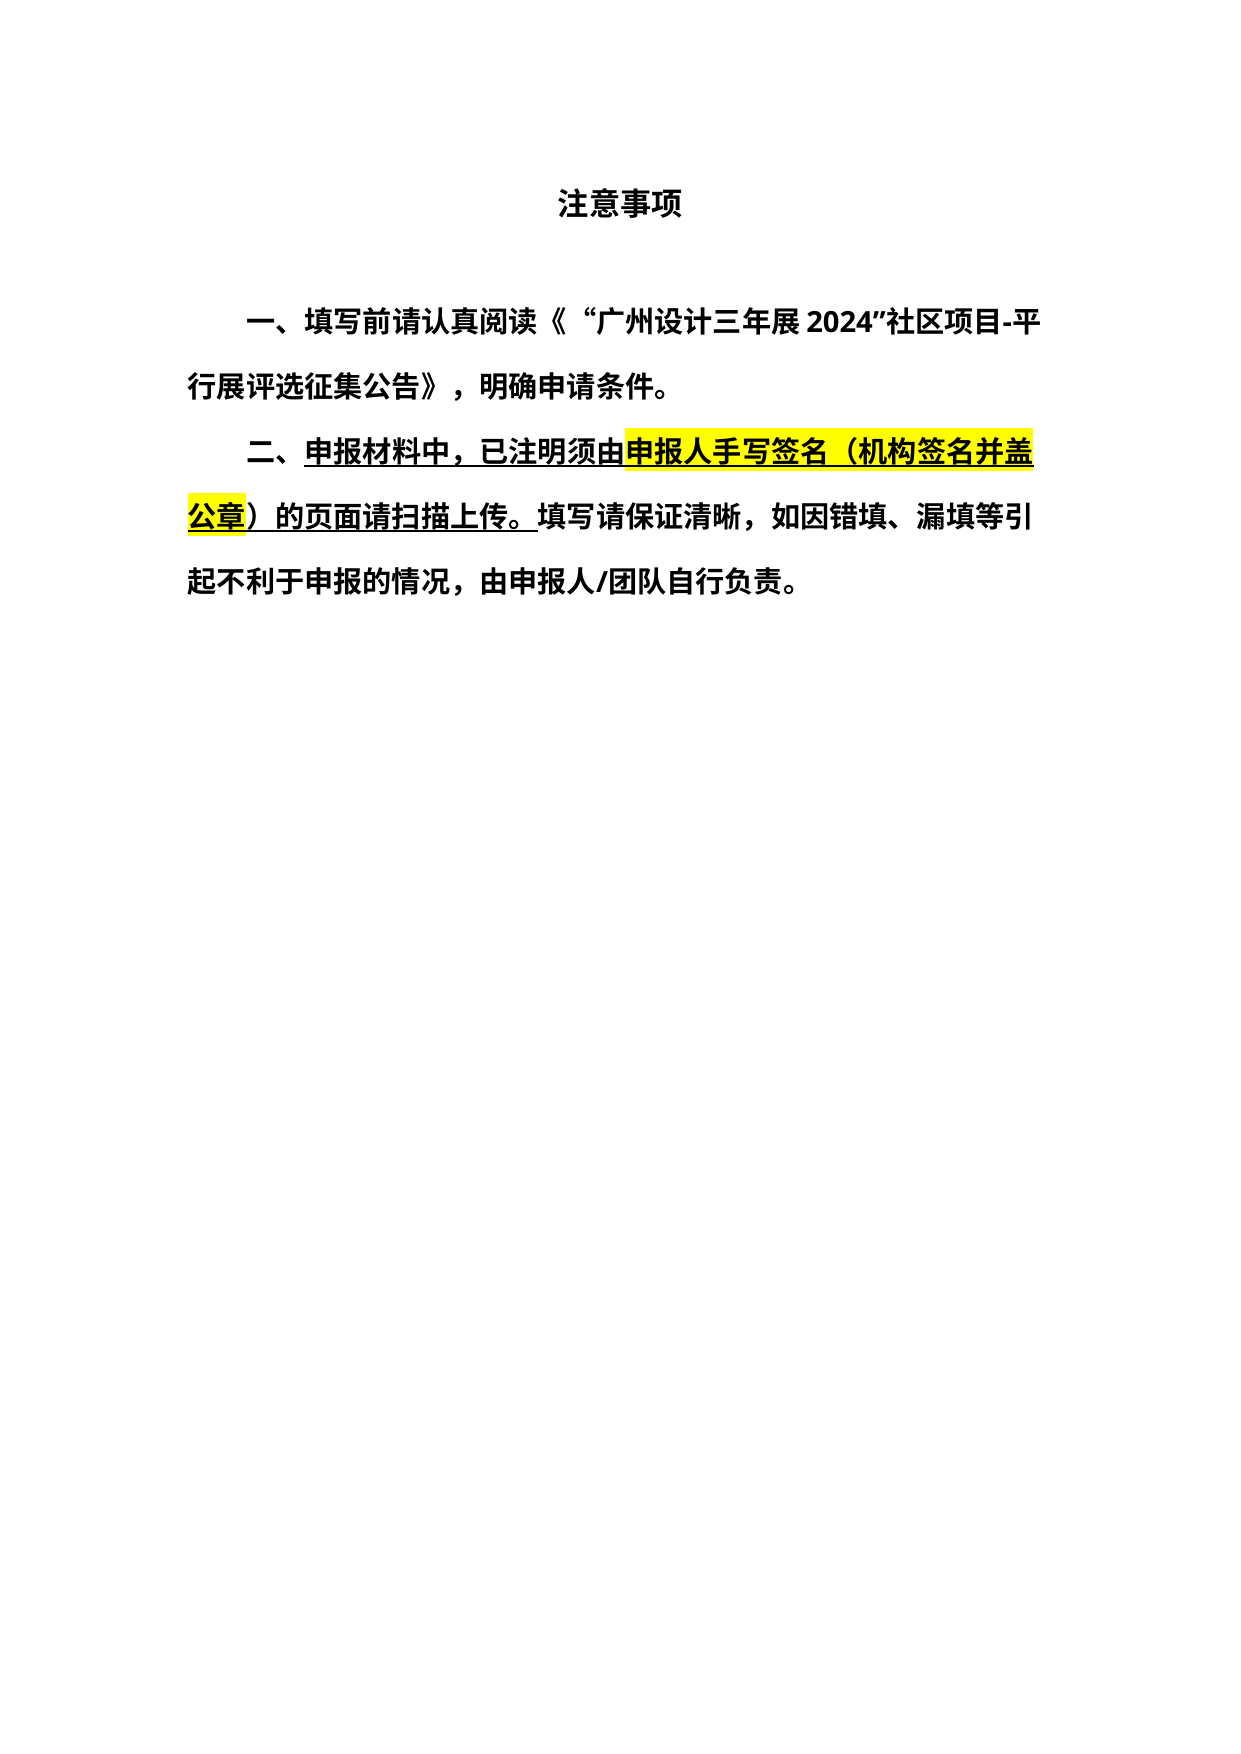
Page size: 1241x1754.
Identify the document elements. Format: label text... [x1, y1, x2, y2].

list 申报材料中，已注明须由申报人手写签名（机构签名并盖公章）的页面请扫描上传。填写请保证清晰，如因错填、漏填等引起不利于申报的情况，由申报人/团队自行负责。 [187, 417, 1053, 612]
text 2023年11月注意事项 [187, 162, 1053, 224]
list 填写前请认真阅读《“广州设计三年展2024”社区项目-平行展评选征集公告》，明确申请条件。 [187, 287, 1053, 417]
